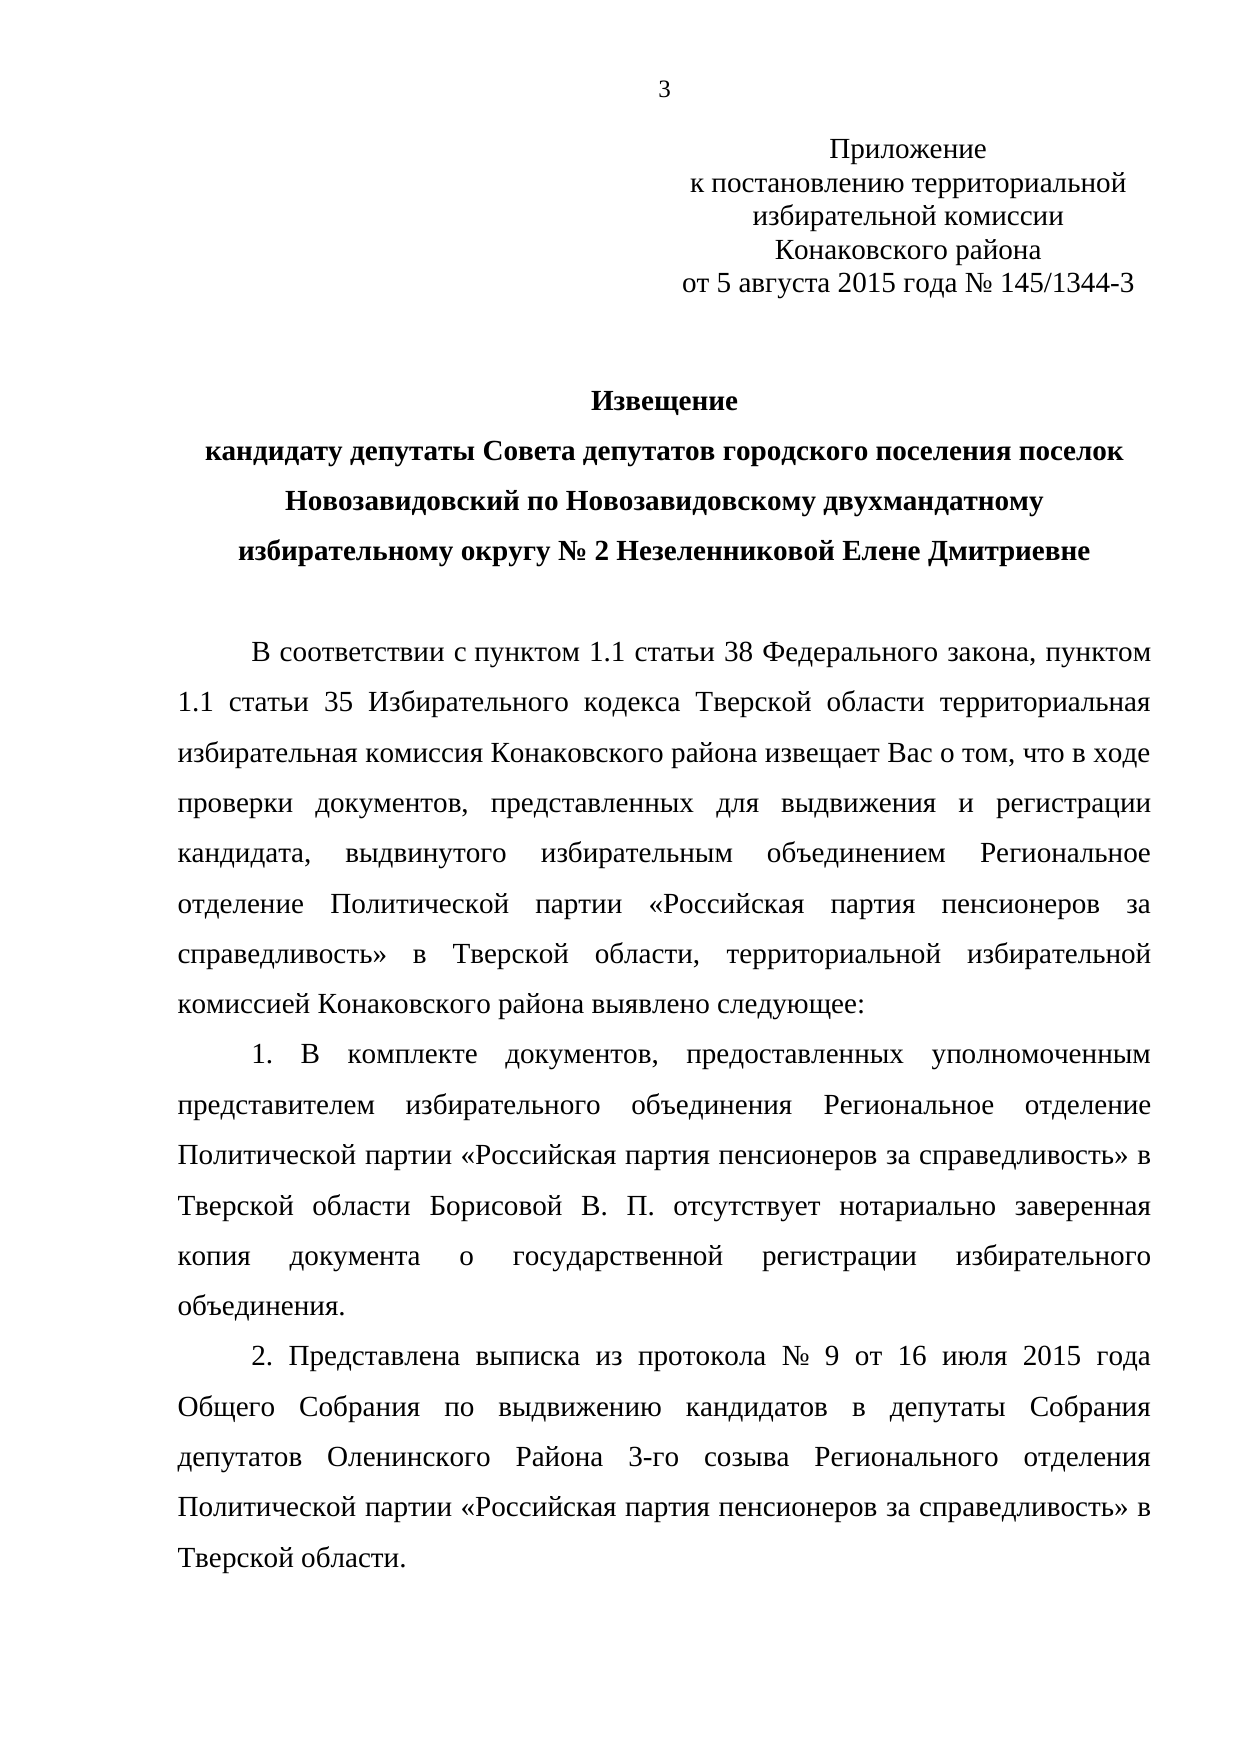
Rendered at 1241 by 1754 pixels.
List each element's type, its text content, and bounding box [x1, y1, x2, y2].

text кандидату депутаты Совета депутатов городского поселения поселок Новозавидовский по Новозавидовскому двухмандатному избирательному округу № 2 Незеленниковой Елене Дмитриевне [177, 433, 1152, 567]
text от 5 августа 2015 года № 145/1344-3 [664, 266, 1152, 299]
text В соответствии с пунктом 1.1 статьи 38 Федерального закона, пунктом 1.1 статьи 35 Избирательного кодекса Тверской области территориальная избирательная комиссия Конаковского района извещает Вас о том, что в ходе проверки документов, представленных для выдвижения и регистрации кандидата, выдвинутого избирательным объединением Региональное отделение Политической партии «Российская партия пенсионеров за справедливость» в Тверской области, территориальной избирательной комиссией Конаковского района выявлено следующее: [177, 634, 1152, 1020]
text к постановлению территориальной избирательной комиссии Конаковского района [664, 165, 1152, 266]
text Извещение [177, 383, 1152, 416]
text Приложение [664, 131, 1152, 165]
text 2. Представлена выписка из протокола № 9 от 16 июля 2015 года Общего Собрания по выдвижению кандидатов в депутаты Собрания депутатов Оленинского Района 3-го созыва Регионального отделения Политической партии «Российская партия пенсионеров за справедливость» в Тверской области. [177, 1338, 1152, 1573]
text 1. В комплекте документов, предоставленных уполномоченным представителем избирательного объединения Региональное отделение Политической партии «Российская партия пенсионеров за справедливость» в Тверской области Борисовой В. П. отсутствует нотариально заверенная копия документа о государственной регистрации избирательного объединения. [177, 1037, 1152, 1322]
